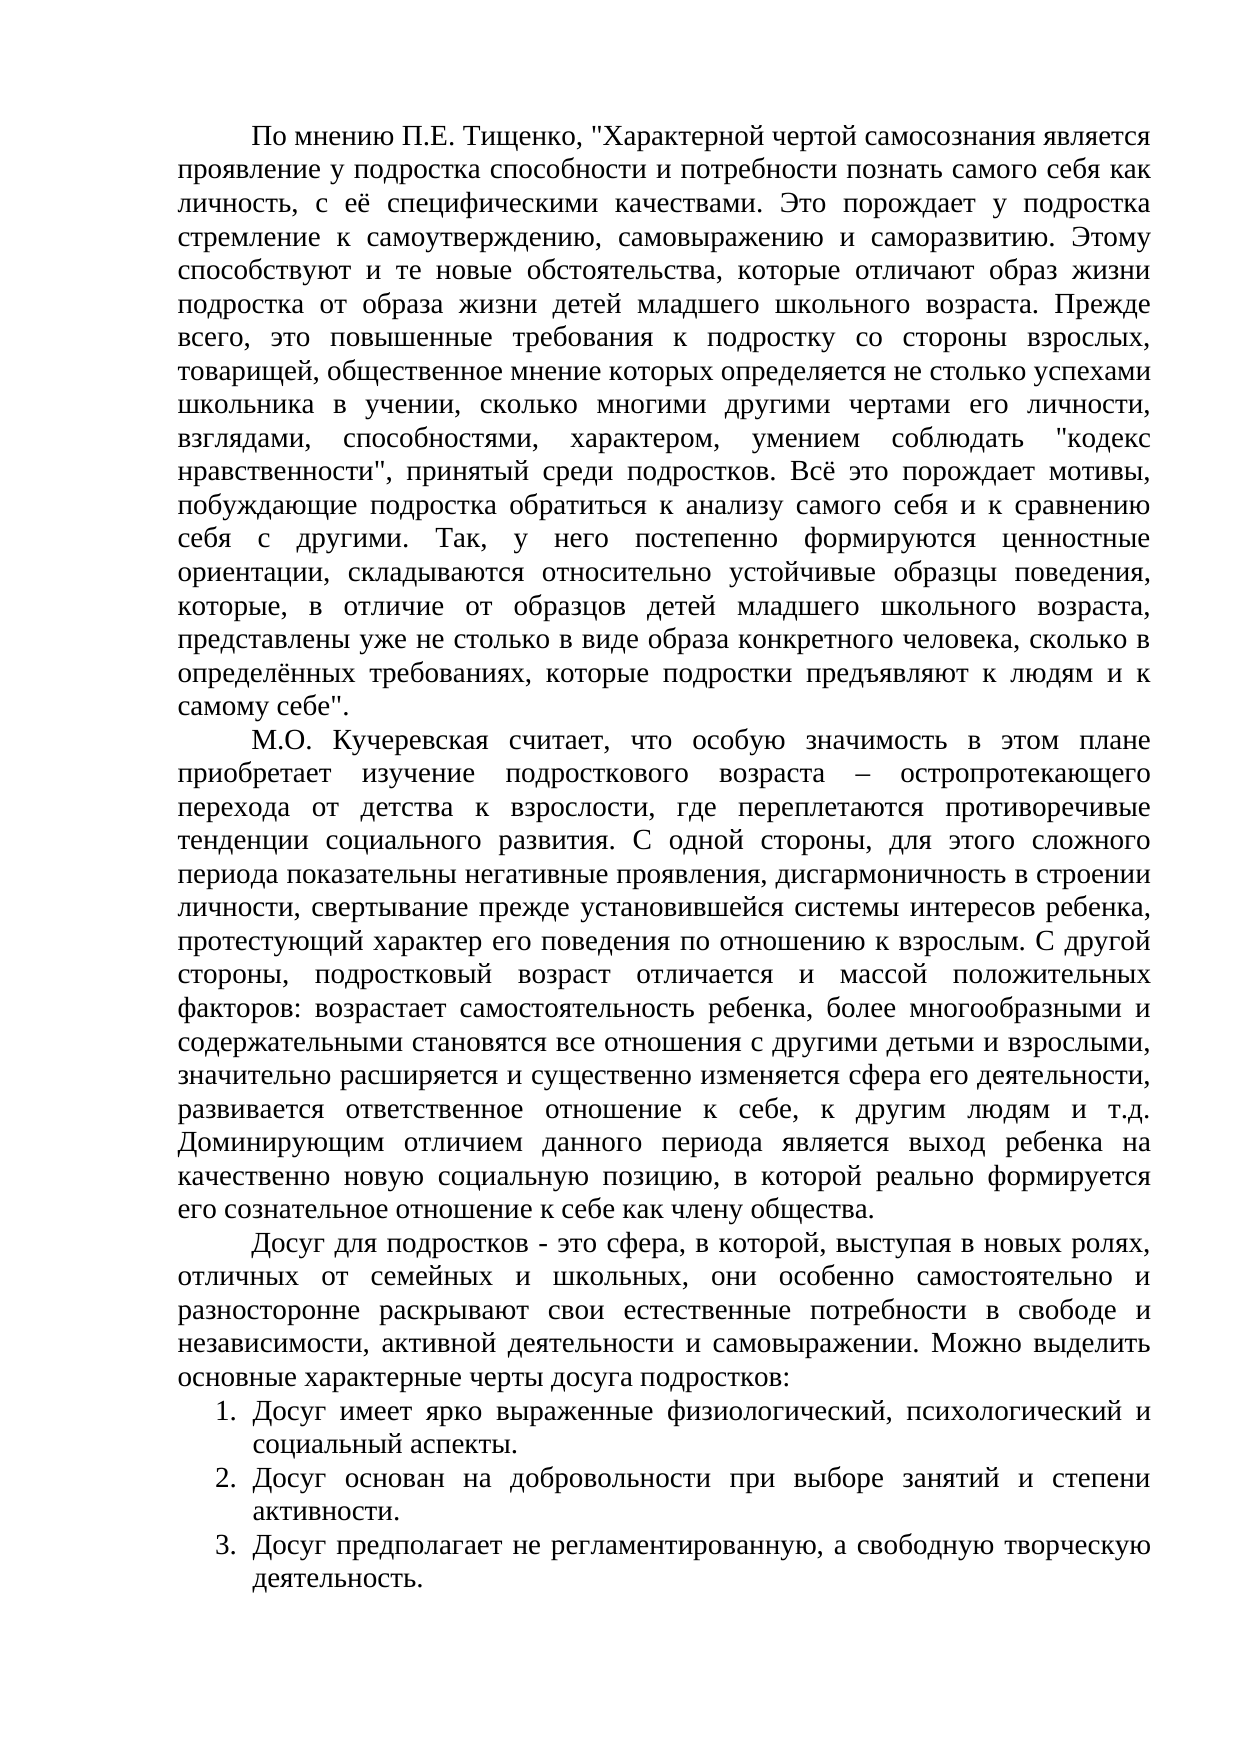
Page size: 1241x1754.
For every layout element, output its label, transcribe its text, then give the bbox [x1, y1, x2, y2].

list Досуг предполагает не регламентированную, а свободную творческую деятельность. [215, 1527, 1152, 1594]
text По мнению П.Е. Тищенко, "Характерной чертой самосознания является проявление у подростка способности и потребности познать самого себя как личность, с её специфическими качествами. Это порождает у подростка стремление к самоутверждению, самовыражению и саморазвитию. Этому способствуют и те новые обстоятельства, которые отличают образ жизни подростка от образа жизни детей младшего школьного возраста. Прежде всего, это повышенные требования к подростку со стороны взрослых, товарищей, общественное мнение которых определяется не столько успехами школьника в учении, сколько многими другими чертами его личности, взглядами, способностями, характером, умением соблюдать "кодекс нравственности", принятый среди подростков. Всё это порождает мотивы, побуждающие подростка обратиться к анализу самого себя и к сравнению себя с другими. Так, у него постепенно формируются ценностные ориентации, складываются относительно устойчивые образцы поведения, которые, в отличие от образцов детей младшего школьного возраста, представлены уже не столько в виде образа конкретного человека, сколько в определённых требованиях, которые подростки предъявляют к людям и к самому себе". [177, 118, 1152, 722]
text М.О. Кучеревская считает, что особую значимость в этом плане приобретает изучение подросткового возраста – остропротекающего перехода от детства к взрослости, где переплетаются противоречивые тенденции социального развития. С одной стороны, для этого сложного периода показательны негативные проявления, дисгармоничность в строении личности, свертывание прежде установившейся системы интересов ребенка, протестующий характер его поведения по отношению к взрослым. С другой стороны, подростковый возраст отличается и массой положительных факторов: возрастает самостоятельность ребенка, более многообразными и содержательными становятся все отношения с другими детьми и взрослыми, значительно расширяется и существенно изменяется сфера его деятельности, развивается ответственное отношение к себе, к другим людям и т.д. Доминирующим отличием данного периода является выход ребенка на качественно новую социальную позицию, в которой реально формируется его сознательное отношение к себе как члену общества. [177, 722, 1152, 1225]
text Досуг для подростков - это сфера, в которой, выступая в новых ролях, отличных от семейных и школьных, они особенно самостоятельно и разносторонне раскрывают свои естественные потребности в свободе и независимости, активной деятельности и самовыражении. Можно выделить основные характерные черты досуга подростков: [177, 1225, 1152, 1393]
list Досуг основан на добровольности при выборе занятий и степени активности. [215, 1460, 1152, 1527]
list Досуг имеет ярко выраженные физиологический, психологический и социальный аспекты. [215, 1393, 1152, 1460]
